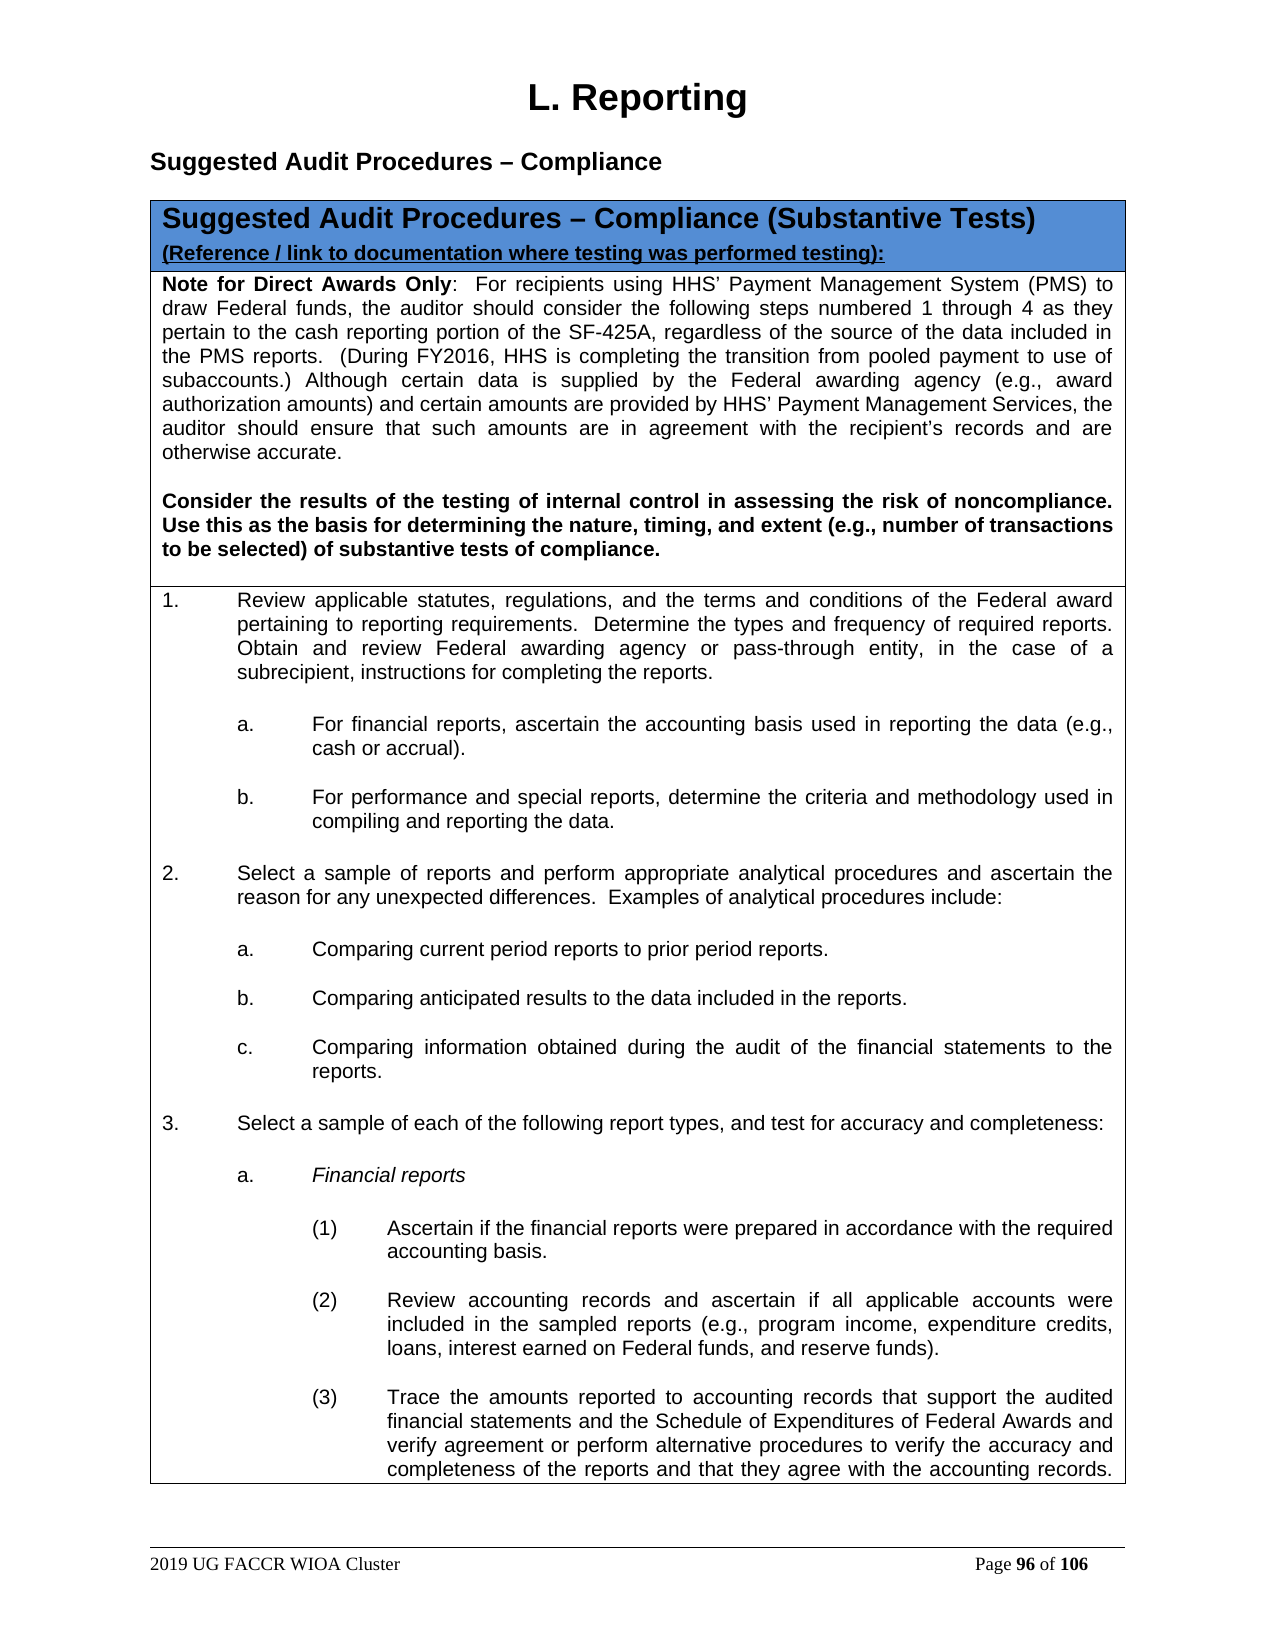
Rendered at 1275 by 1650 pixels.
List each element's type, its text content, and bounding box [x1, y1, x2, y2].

table_cell Note for Direct Awards Only: For recipients using HHS’ Payment Management System (PMS) to draw Federal funds, the auditor should consider the following steps numbered 1 through 4 as they pertain to the cash reporting portion of the SF-425A, regardless of the source of the data included in the PMS reports. (During FY2016, HHS is completing the transition from pooled payment to use of subaccounts.) Although certain data is supplied by the Federal awarding agency (e.g., award authorization amounts) and certain amounts are provided by HHS’ Payment Management Services, the auditor should ensure that such amounts are in agreement with the recipient’s records and are otherwise accurate. Consider the results of the testing of internal control in assessing the risk of noncompliance. Use this as the basis for determining the nature, timing, and extent (e.g., number of transactions to be selected) of substantive tests of compliance. [151, 272, 1125, 586]
table_header Suggested Audit Procedures – Compliance (Substantive Tests) (Reference / link to documentation where testing was performed testing): [151, 201, 1125, 271]
subtitle Suggested Audit Procedures – Compliance [150, 150, 1125, 175]
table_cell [151, 587, 1125, 1482]
